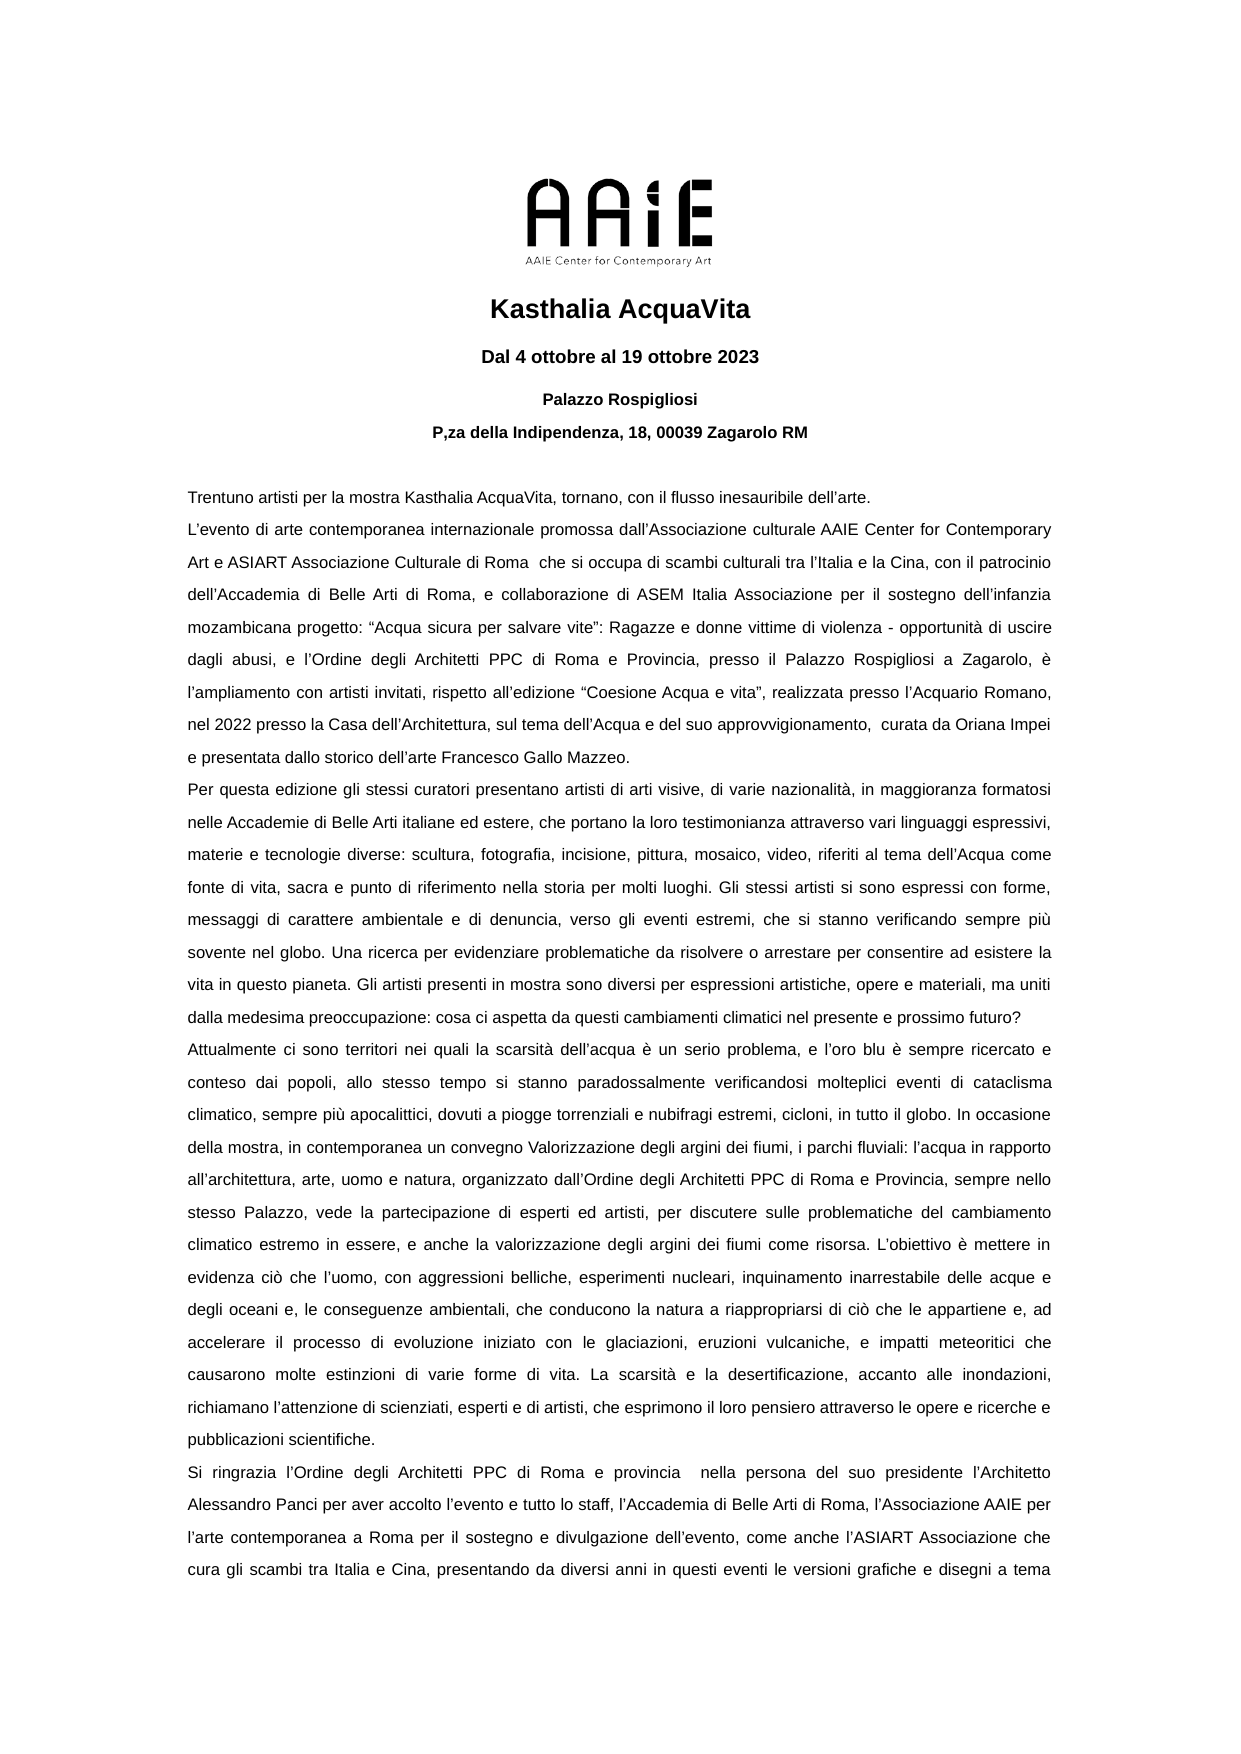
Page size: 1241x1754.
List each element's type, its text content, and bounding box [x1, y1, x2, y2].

text L’evento di arte contemporanea internazionale promossa dall’Associazione culturale AAIE Center for Contemporary Art e ASIART Associazione Culturale di Roma che si occupa di scambi culturali tra l’Italia e la Cina, con il patrocinio dell’Accademia di Belle Arti di Roma, e collaborazione di ASEM Italia Associazione per il sostegno dell’infanzia mozambicana progetto: “Acqua sicura per salvare vite”: Ragazze e donne vittime di violenza - opportunità di uscire dagli abusi, e l’Ordine degli Architetti PPC di Roma e Provincia, presso il Palazzo Rospigliosi a Zagarolo, è l’ampliamento con artisti invitati, rispetto all’edizione “Coesione Acqua e vita”, realizzata presso l’Acquario Romano, nel 2022 presso la Casa dell’Architettura, sul tema dell’Acqua e del suo approvvigionamento, curata da Oriana Impei e presentata dallo storico dell’arte Francesco Gallo Mazzeo. [187, 513, 1053, 773]
text Dal 4 ottobre al 19 ottobre 2023 [187, 340, 1053, 373]
text Per questa edizione gli stessi curatori presentano artisti di arti visive, di varie nazionalità, in maggioranza formatosi nelle Accademie di Belle Arti italiane ed estere, che portano la loro testimonianza attraverso vari linguaggi espressivi, materie e tecnologie diverse: scultura, fotografia, incisione, pittura, mosaico, video, riferiti al tema dell’Acqua come fonte di vita, sacra e punto di riferimento nella storia per molti luoghi. Gli stessi artisti si sono espressi con forme, messaggi di carattere ambientale e di denuncia, verso gli eventi estremi, che si stanno verificando sempre più sovente nel globo. Una ricerca per evidenziare problematiche da risolvere o arrestare per consentire ad esistere la vita in questo pianeta. Gli artisti presenti in mostra sono diversi per espressioni artistiche, opere e materiali, ma uniti dalla medesima preoccupazione: cosa ci aspetta da questi cambiamenti climatici nel presente e prossimo futuro? [187, 773, 1053, 1033]
text Kasthalia AcquaVita [187, 292, 1053, 324]
text Palazzo Rospigliosi [187, 383, 1053, 416]
text P,za della Indipendenza, 18, 00039 Zagarolo RM [187, 416, 1053, 448]
text Trentuno artisti per la mostra Kasthalia AcquaVita, tornano, con il flusso inesauribile dell’arte. [187, 481, 1053, 513]
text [187, 1456, 1053, 1586]
text Attualmente ci sono territori nei quali la scarsità dell’acqua è un serio problema, e l’oro blu è sempre ricercato e conteso dai popoli, allo stesso tempo si stanno paradossalmente verificandosi molteplici eventi di cataclisma climatico, sempre più apocalittici, dovuti a piogge torrenziali e nubifragi estremi, cicloni, in tutto il globo. In occasione della mostra, in contemporanea un convegno Valorizzazione degli argini dei fiumi, i parchi fluviali: l’acqua in rapporto all’architettura, arte, uomo e natura, organizzato dall’Ordine degli Architetti PPC di Roma e Provincia, sempre nello stesso Palazzo, vede la partecipazione di esperti ed artisti, per discutere sulle problematiche del cambiamento climatico estremo in essere, e anche la valorizzazione degli argini dei fiumi come risorsa. L’obiettivo è mettere in evidenza ciò che l’uomo, con aggressioni belliche, esperimenti nucleari, inquinamento inarrestabile delle acque e degli oceani e, le conseguenze ambientali, che conducono la natura a riappropriarsi di ciò che le appartiene e, ad accelerare il processo di evoluzione iniziato con le glaciazioni, eruzioni vulcaniche, e impatti meteoritici che causarono molte estinzioni di varie forme di vita. La scarsità e la desertificazione, accanto alle inondazioni, richiamano l’attenzione di scienziati, esperti e di artisti, che esprimono il loro pensiero attraverso le opere e ricerche e pubblicazioni scientifiche. [187, 1033, 1053, 1456]
picture [517, 162, 723, 276]
